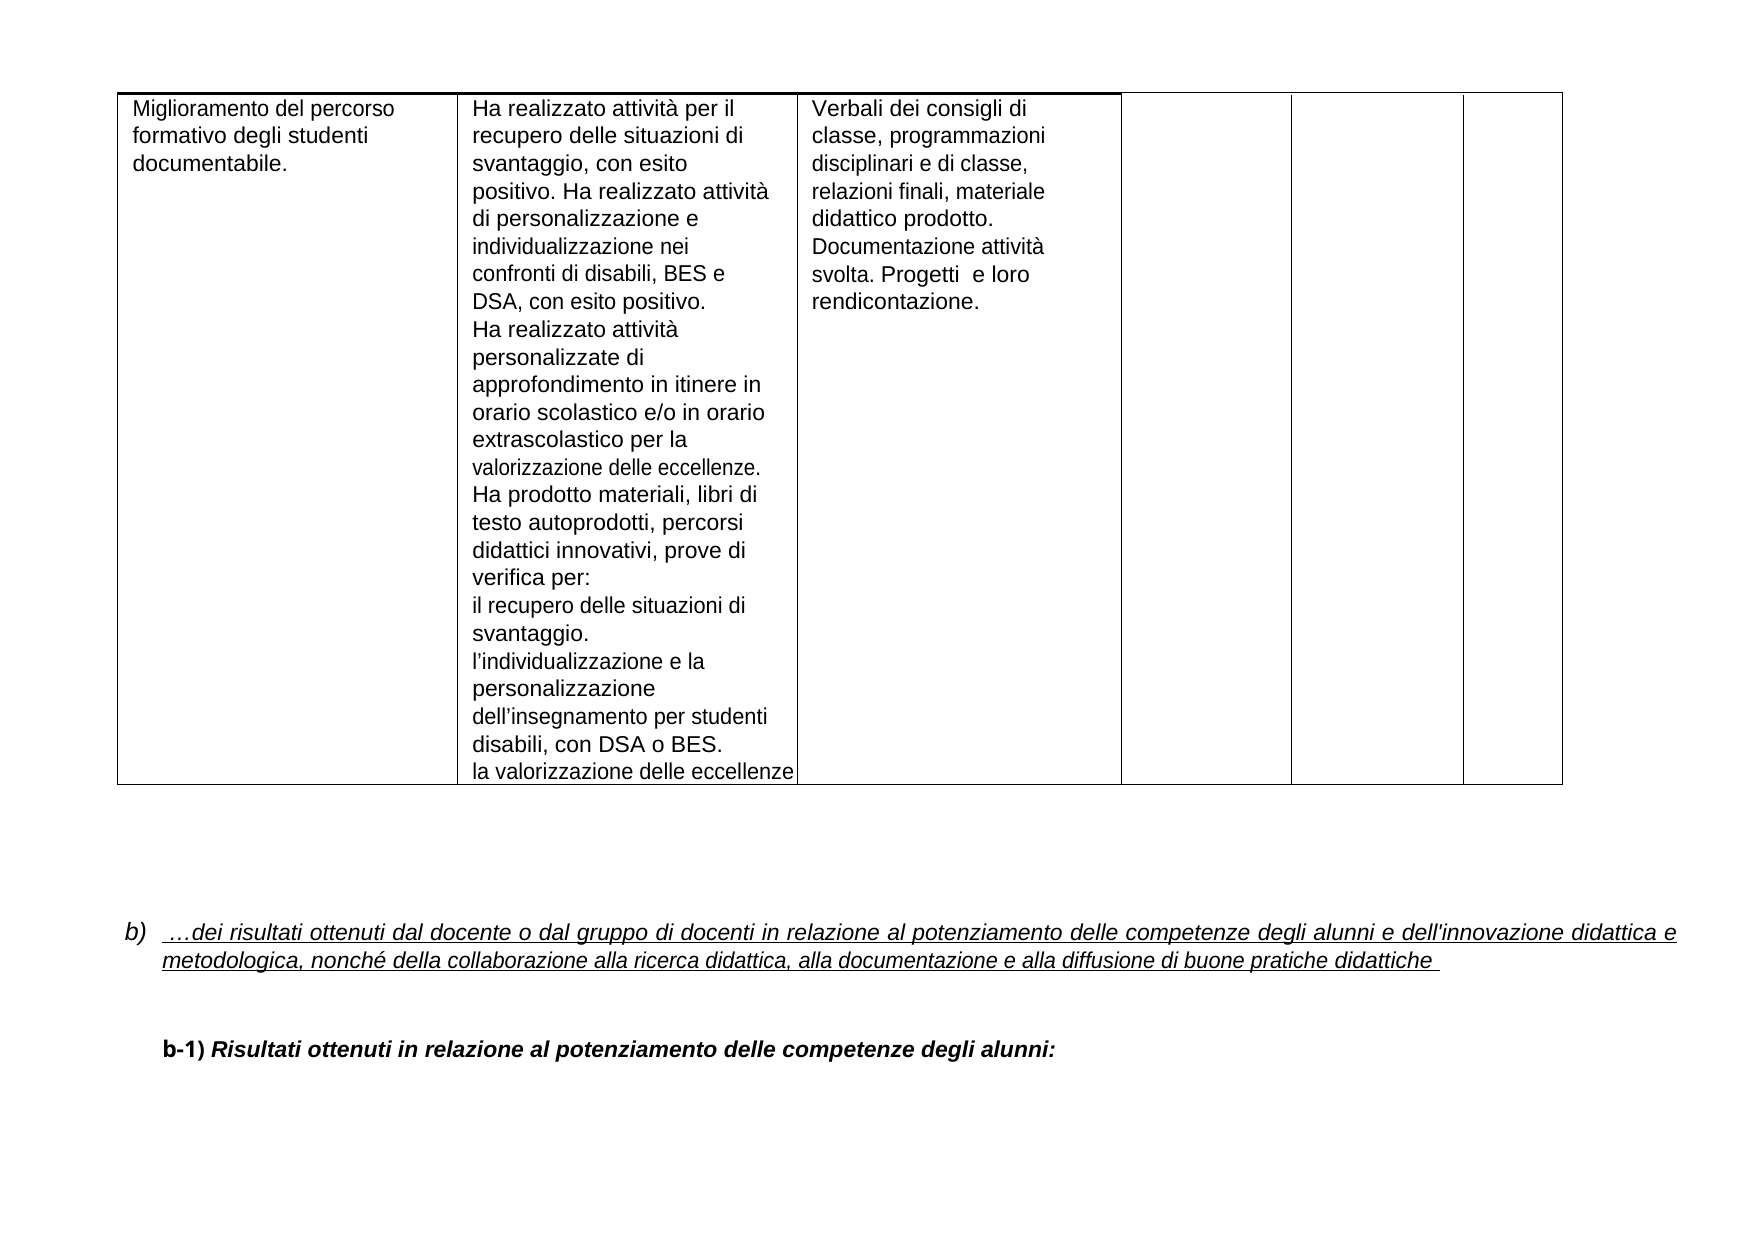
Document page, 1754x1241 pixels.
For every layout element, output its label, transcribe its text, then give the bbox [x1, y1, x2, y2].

table_cell Ha realizzato attività per il recupero delle situazioni di svantaggio, con esito positivo. Ha realizzato attività di personalizzazione e individualizzazione nei confronti di disabili, BES e DSA, con esito positivo. Ha realizzato attività personalizzate di approfondimento in itinere in orario scolastico e/o in orario extrascolastico per la valorizzazione delle eccellenze. Ha prodotto materiali, libri di testo autoprodotti, percorsi didattici innovativi, prove di verifica per: il recupero delle situazioni di svantaggio. l’individualizzazione e la personalizzazione dell’insegnamento per studenti disabili, con DSA o BES. la valorizzazione delle eccellenze [458, 95, 797, 784]
table_cell [1464, 93, 1562, 784]
table_cell [1122, 93, 1291, 784]
table_cell Verbali dei consigli di classe, programmazioni disciplinari e di classe, relazioni finali, materiale didattico prodotto. Documentazione attività svolta. Progetti e loro rendicontazione. [798, 95, 1121, 784]
list …dei risultati ottenuti dal docente o dal gruppo di docenti in relazione al potenziamento delle competenze degli alunni e dell'innovazione didattica e metodologica, nonché della collaborazione alla ricerca didattica, alla documentazione e alla diffusione di buone pratiche didattiche [124, 917, 1677, 973]
table_cell [1291, 93, 1464, 784]
table_cell Miglioramento del percorso formativo degli studenti documentabile. [118, 95, 457, 784]
text b-1) Risultati ottenuti in relazione al potenziamento delle competenze degli alunni: [162, 1033, 1696, 1064]
